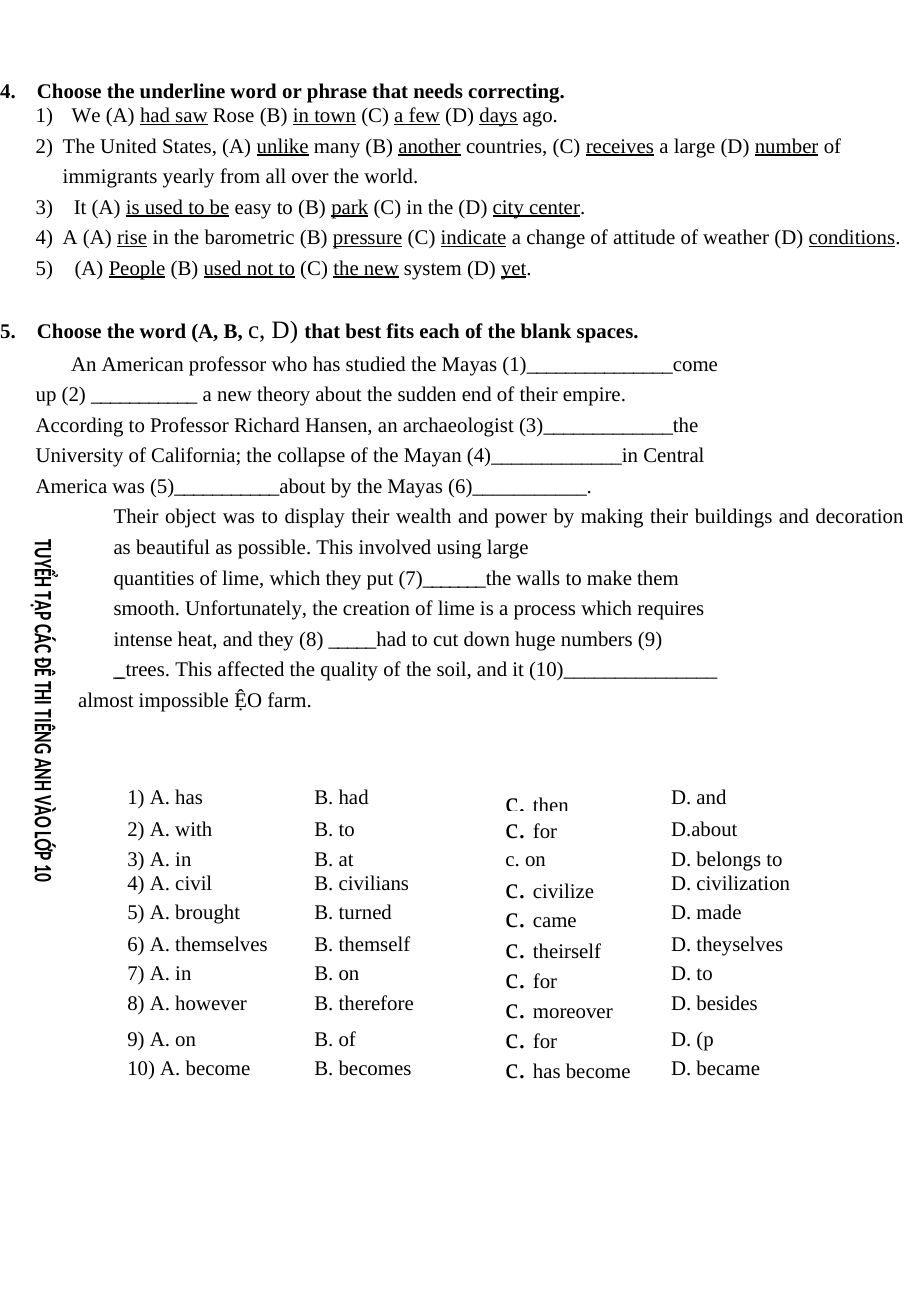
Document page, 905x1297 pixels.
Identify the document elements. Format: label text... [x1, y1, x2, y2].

text almost impossible ỆO farm. [0, 687, 905, 712]
text An American professor who has studied the Mayas (1) come [71, 352, 905, 376]
text intense heat, and they (8) had to cut down huge numbers (9) [35, 626, 905, 651]
list We (A) had saw Rose (B) in town (C) a few (D) days ago. [35, 103, 905, 127]
list Choose the word (A, B, c, D) that best fits each of the blank spaces. [0, 315, 905, 344]
text America was (5) about by the Mayas (6) . [35, 474, 905, 498]
text Their object was to display their wealth and power by making their buildings and decoration as beautiful as possible. This involved using large [35, 504, 905, 559]
list A (A) rise in the barometric (B) pressure (C) indicate a change of attitude of weather (D) conditions. [35, 225, 905, 249]
list Choose the underline word or phrase that needs correcting. [0, 79, 905, 103]
text smooth. Unfortunately, the creation of lime is a process which requires [35, 596, 905, 620]
list (A) People (B) used not to (C) the new system (D) yet. [35, 256, 905, 280]
list The United States, (A) unlike many (B) another countries, (C) receives a large (D) number of immigrants yearly from all over the world. [35, 133, 905, 188]
list It (A) is used to be easy to (B) park (C) in the (D) city center. [35, 194, 905, 219]
text up (2) a new theory about the sudden end of their empire. [35, 382, 905, 406]
text According to Professor Richard Hansen, an archaeologist (3) the [35, 413, 905, 437]
text quantities of lime, which they put (7) the walls to make them [35, 565, 905, 589]
text University of California; the collapse of the Mayan (4) in Central [35, 443, 905, 467]
text trees. This affected the quality of the soil, and it (10) [35, 657, 905, 681]
